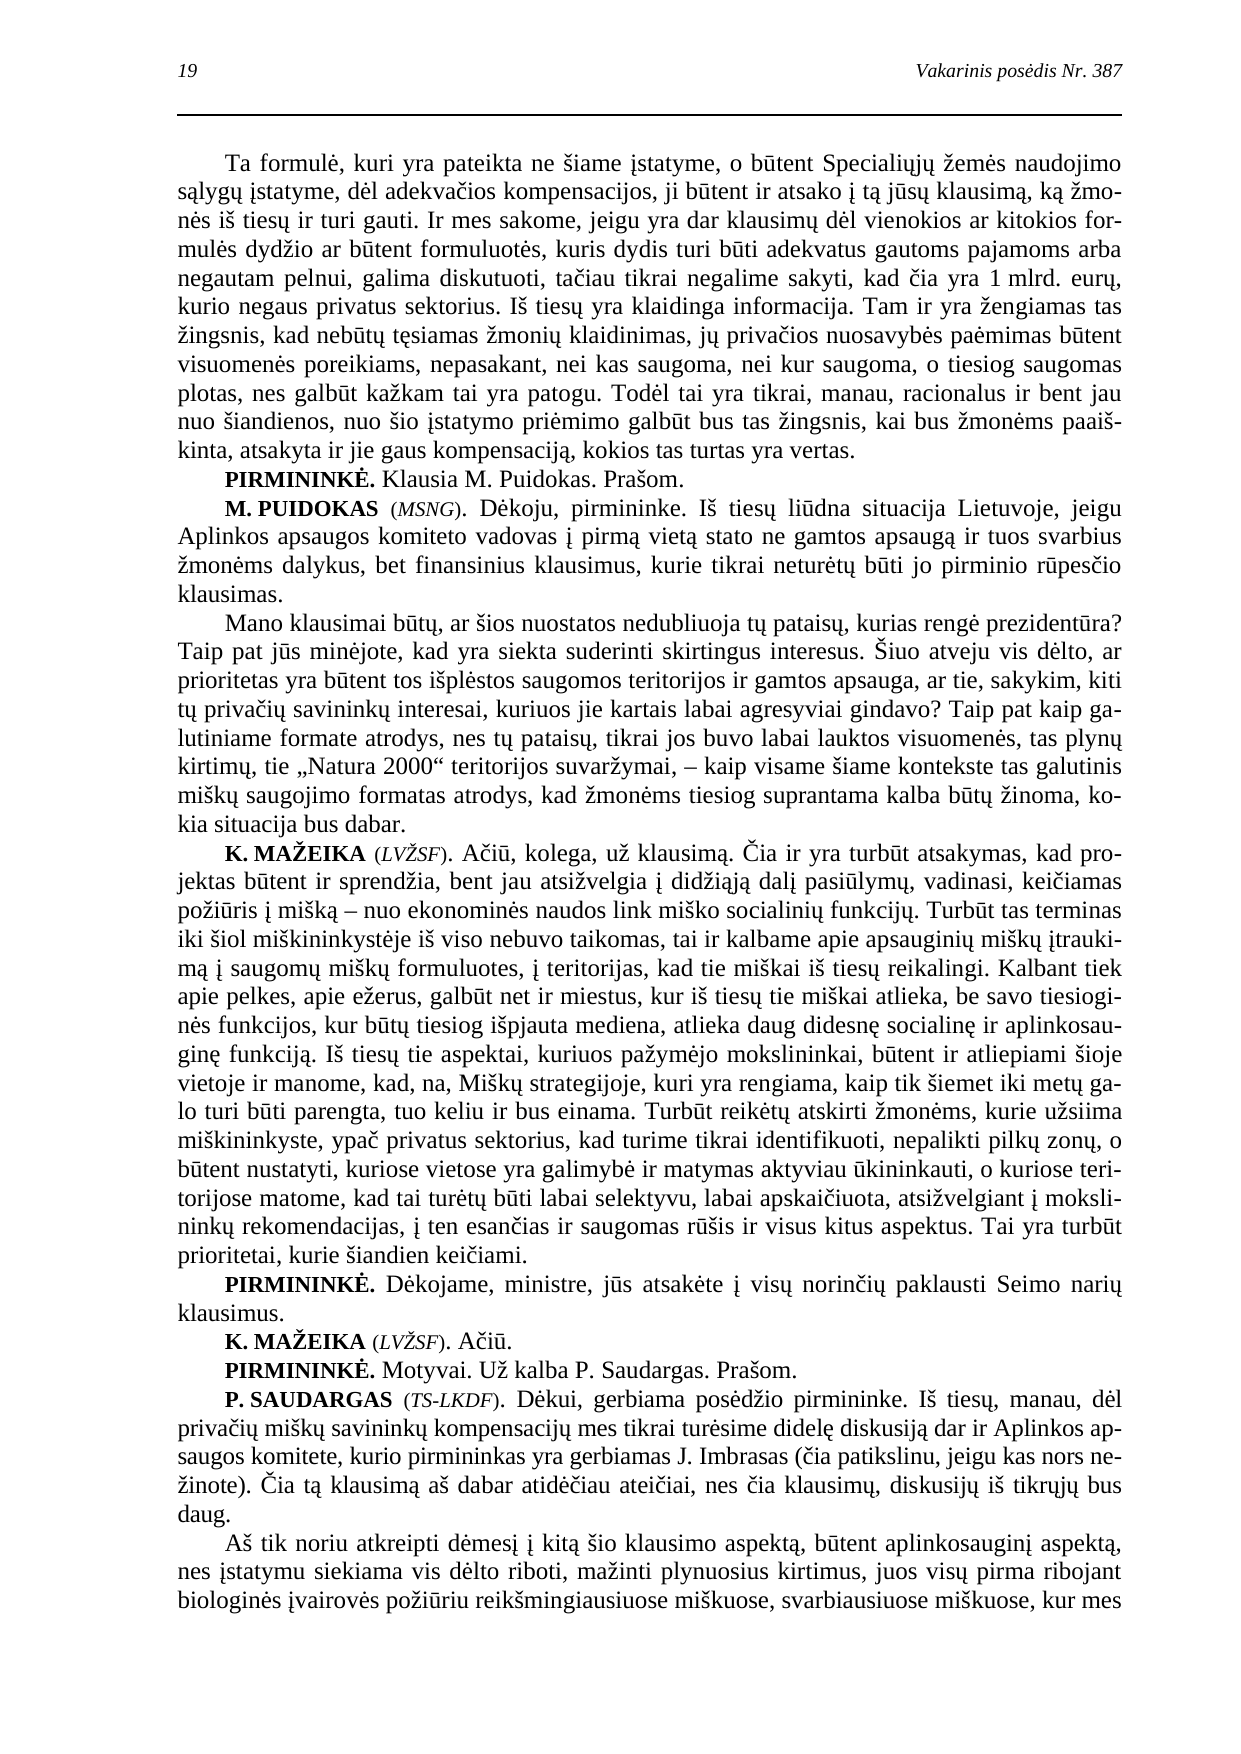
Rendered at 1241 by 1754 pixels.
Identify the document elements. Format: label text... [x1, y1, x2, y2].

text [177, 1528, 1122, 1614]
text PIRMININKĖ. Dėkojame, ministre, jūs atsakėte į visų norinčių paklausti Seimo narių klausimus. [177, 1269, 1122, 1326]
text PIRMININKĖ. Motyvai. Už kalba P. Saudargas. Prašom. [177, 1355, 1122, 1384]
text M. PUIDOKAS (MSNG). Dėkoju, pirmininke. Iš tiesų liūdna situacija Lietuvoje, jeigu Aplinkos apsaugos komiteto vadovas į pirmą vietą stato ne gamtos apsaugą ir tuos svarbius žmonėms dalykus, bet finansinius klausimus, kurie tikrai neturėtų būti jo pirminio rūpesčio klausimas. [177, 493, 1122, 608]
text Ta formulė, kuri yra pateikta ne šiame įstatyme, o būtent Specialiųjų žemės naudojimo sąlygų įstatyme, dėl adekvačios kompensacijos, ji būtent ir atsako į tą jūsų klausimą, ką žmonės iš tiesų ir turi gauti. Ir mes sakome, jeigu yra dar klausimų dėl vienokios ar kitokios formulės dydžio ar būtent formuluotės, kuris dydis turi būti adekvatus gautoms pajamoms arba negautam pelnui, galima diskutuoti, tačiau tikrai negalime sakyti, kad čia yra 1 mlrd. eurų, kurio negaus privatus sektorius. Iš tiesų yra klaidinga informacija. Tam ir yra žengiamas tas žingsnis, kad nebūtų tęsiamas žmonių klaidinimas, jų privačios nuosavybės paėmimas būtent visuomenės poreikiams, nepasakant, nei kas saugoma, nei kur saugoma, o tiesiog saugomas plotas, nes galbūt kažkam tai yra patogu. Todėl tai yra tikrai, manau, racionalus ir bent jau nuo šiandienos, nuo šio įstatymo priėmimo galbūt bus tas žingsnis, kai bus žmonėms paaiškinta, atsakyta ir jie gaus kompensaciją, kokios tas turtas yra vertas. [177, 148, 1122, 464]
text P. SAUDARGAS (TS-LKDF). Dėkui, gerbiama posėdžio pirmininke. Iš tiesų, manau, dėl privačių miškų savininkų kompensacijų mes tikrai turėsime didelę diskusiją dar ir Aplinkos apsaugos komitete, kurio pirmininkas yra gerbiamas J. Imbrasas (čia patikslinu, jeigu kas nors nežinote). Čia tą klausimą aš dabar atidėčiau ateičiai, nes čia klausimų, diskusijų iš tikrųjų bus daug. [177, 1384, 1122, 1528]
text K. MAŽEIKA (LVŽSF). Ačiū. [177, 1326, 1122, 1355]
text PIRMININKĖ. Klausia M. Puidokas. Prašom. [177, 464, 1122, 493]
text K. MAŽEIKA (LVŽSF). Ačiū, kolega, už klausimą. Čia ir yra turbūt atsakymas, kad projektas būtent ir sprendžia, bent jau atsižvelgia į didžiąją dalį pasiūlymų, vadinasi, keičiamas požiūris į mišką – nuo ekonominės naudos link miško socialinių funkcijų. Turbūt tas terminas iki šiol miškininkystėje iš viso nebuvo taikomas, tai ir kalbame apie apsauginių miškų įtraukimą į saugomų miškų formuluotes, į teritorijas, kad tie miškai iš tiesų reikalingi. Kalbant tiek apie pelkes, apie ežerus, galbūt net ir miestus, kur iš tiesų tie miškai atlieka, be savo tiesioginės funkcijos, kur būtų tiesiog išpjauta mediena, atlieka daug didesnę socialinę ir aplinkosauginę funkciją. Iš tiesų tie aspektai, kuriuos pažymėjo mokslininkai, būtent ir atliepiami šioje vietoje ir manome, kad, na, Miškų strategijoje, kuri yra rengiama, kaip tik šiemet iki metų galo turi būti parengta, tuo keliu ir bus einama. Turbūt reikėtų atskirti žmonėms, kurie užsiima miškininkyste, ypač privatus sektorius, kad turime tikrai identifikuoti, nepalikti pilkų zonų, o būtent nustatyti, kuriose vietose yra galimybė ir matymas aktyviau ūkininkauti, o kuriose teritorijose matome, kad tai turėtų būti labai selektyvu, labai apskaičiuota, atsižvelgiant į mokslininkų rekomendacijas, į ten esančias ir saugomas rūšis ir visus kitus aspektus. Tai yra turbūt prioritetai, kurie šiandien keičiami. [177, 838, 1122, 1269]
text Mano klausimai būtų, ar šios nuostatos nedubliuoja tų pataisų, kurias rengė prezidentūra? Taip pat jūs minėjote, kad yra siekta suderinti skirtingus interesus. Šiuo atveju vis dėlto, ar prioritetas yra būtent tos išplėstos saugomos teritorijos ir gamtos apsauga, ar tie, sakykim, kiti tų privačių savininkų interesai, kuriuos jie kartais labai agresyviai gindavo? Taip pat kaip galutiniame formate atrodys, nes tų pataisų, tikrai jos buvo labai lauktos visuomenės, tas plynų kirtimų, tie „Natura 2000“ teritorijos suvaržymai, – kaip visame šiame kontekste tas galutinis miškų saugojimo formatas atrodys, kad žmonėms tiesiog suprantama kalba būtų žinoma, kokia situacija bus dabar. [177, 608, 1122, 838]
